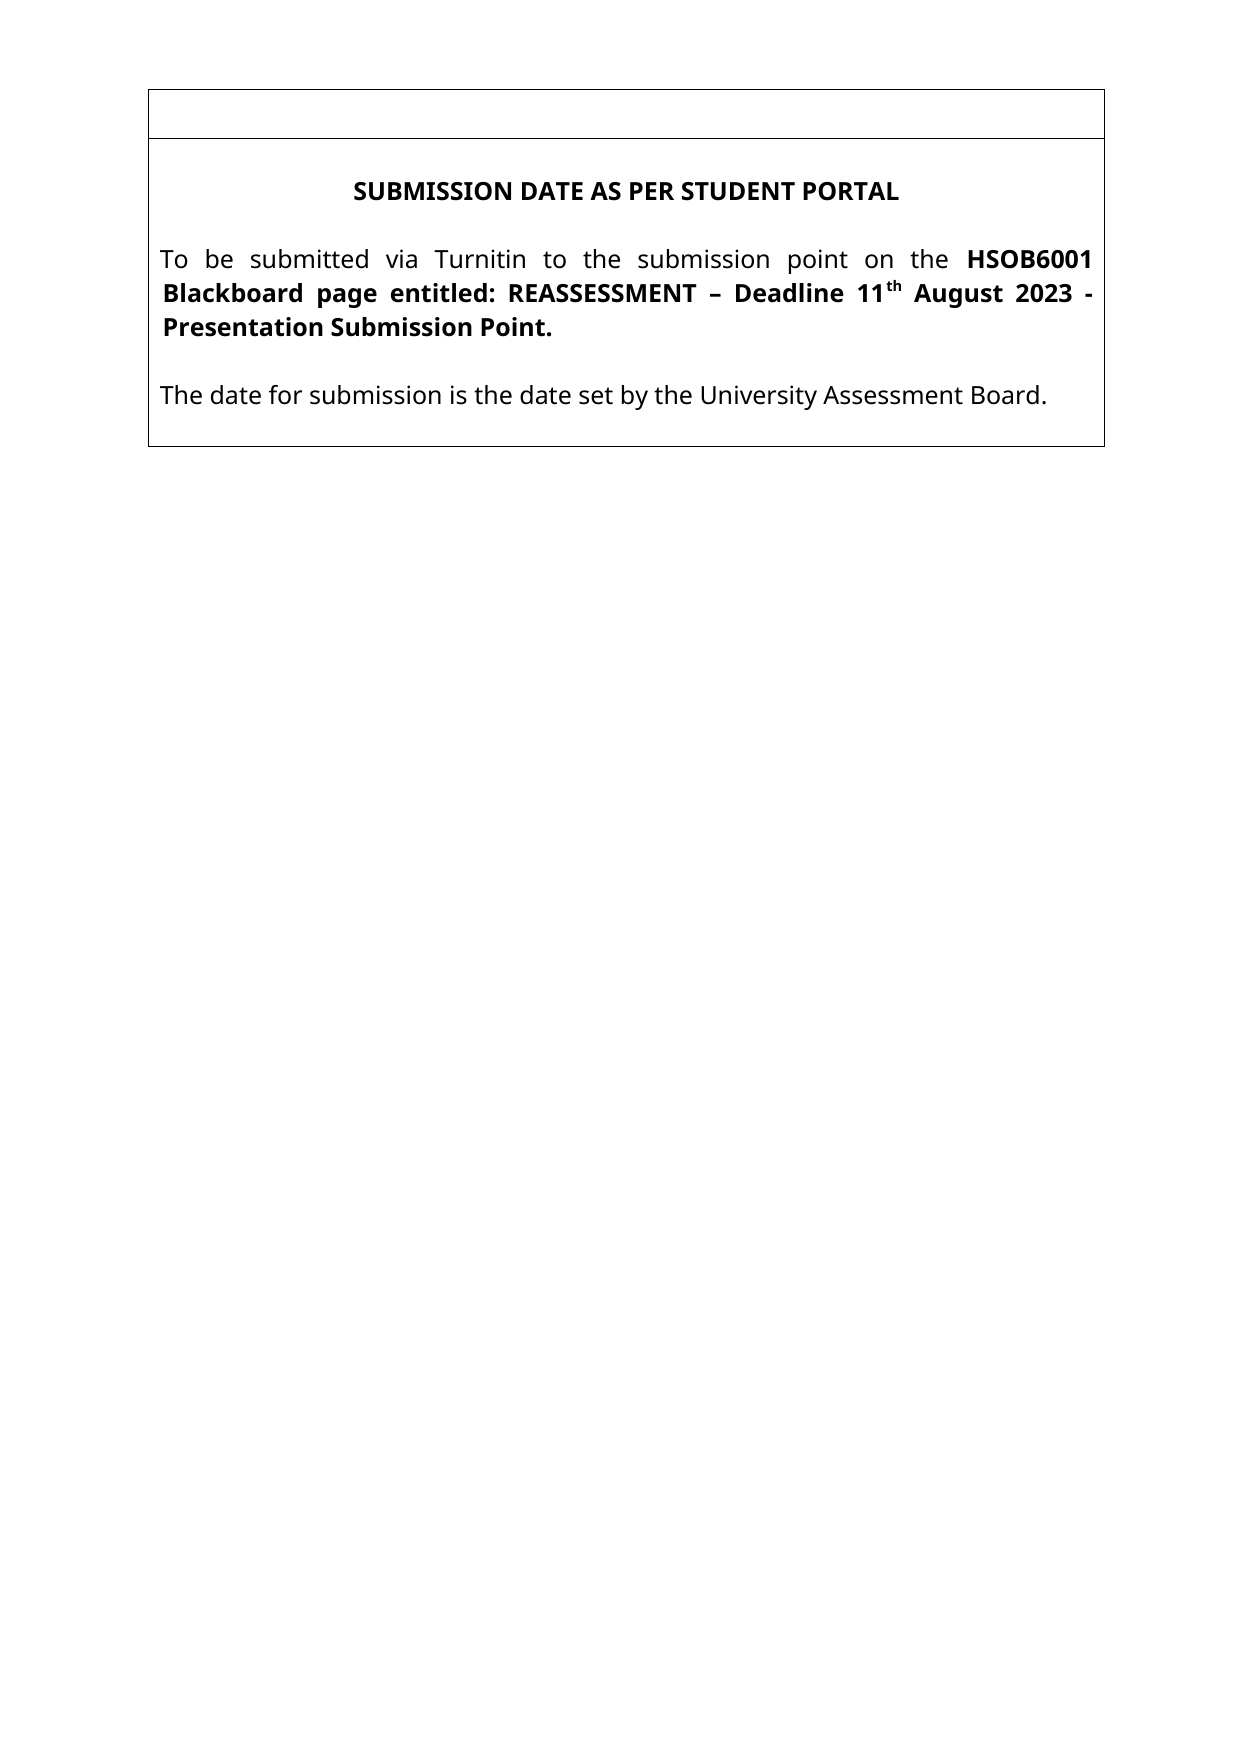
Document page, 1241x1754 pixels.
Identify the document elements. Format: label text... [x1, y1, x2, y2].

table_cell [149, 90, 1104, 138]
table_cell SUBMISSION DATE AS PER STUDENT PORTAL To be submitted via Turnitin to the submission point on the HSOB6001 Blackboard page entitled: REASSESSMENT – Deadline 11th August 2023 - Presentation Submission Point. The date for submission is the date set by the University Assessment Board. [149, 139, 1104, 446]
